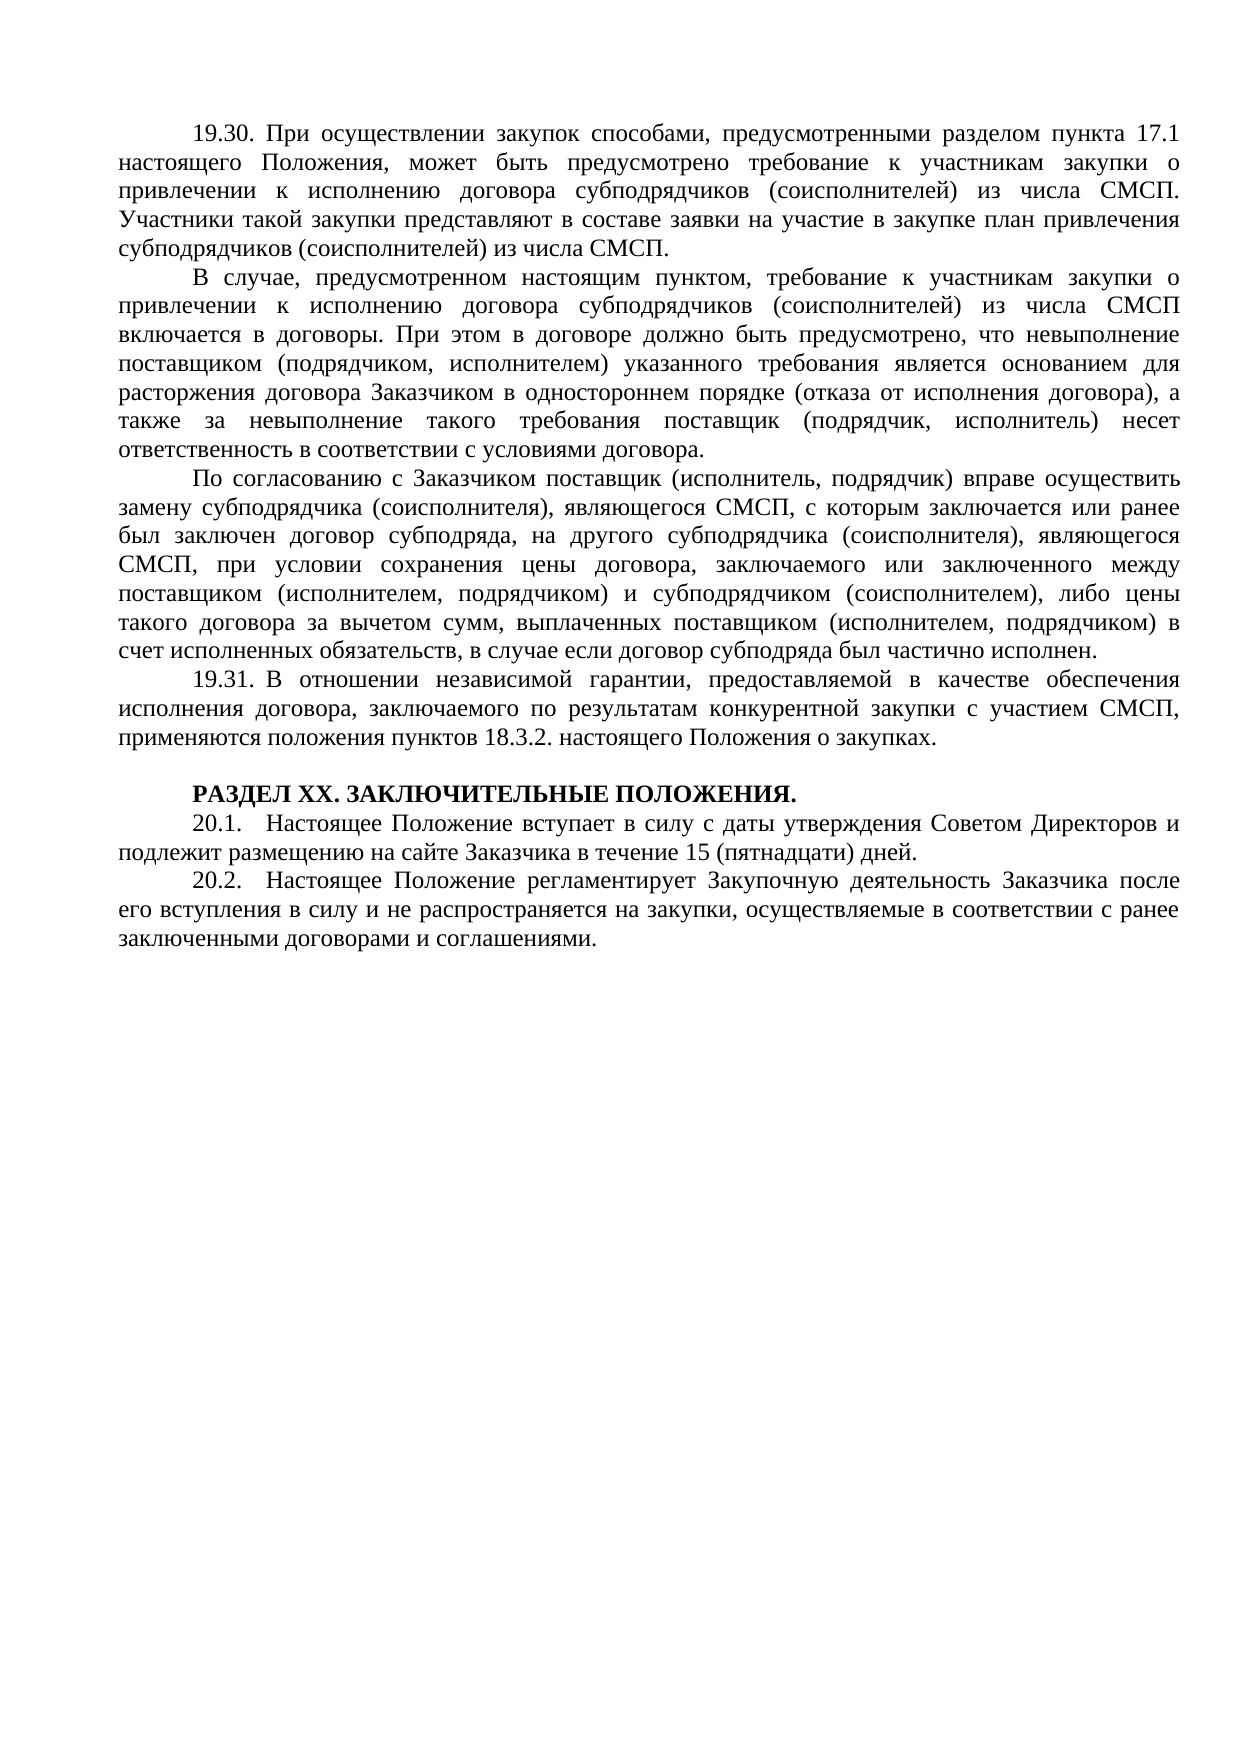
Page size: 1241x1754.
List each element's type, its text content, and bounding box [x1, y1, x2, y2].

subtitle При осуществлении закупок способами, предусмотренными разделом пункта 17.1 настоящего Положения, может быть предусмотрено требование к участникам закупки о привлечении к исполнению договора субподрядчиков (соисполнителей) из числа СМСП. Участники такой закупки представляют в составе заявки на участие в закупке план привлечения субподрядчиков (соисполнителей) из числа СМСП. [118, 118, 1181, 262]
subtitle Настоящее Положение вступает в силу с даты утверждения Советом Директоров и подлежит размещению на сайте Заказчика в течение 15 (пятнадцати) дней. [118, 808, 1181, 866]
text По согласованию с Заказчиком поставщик (исполнитель, подрядчик) вправе осуществить замену субподрядчика (соисполнителя), являющегося СМСП, с которым заключается или ранее был заключен договор субподряда, на другого субподрядчика (соисполнителя), являющегося СМСП, при условии сохранения цены договора, заключаемого или заключенного между поставщиком (исполнителем, подрядчиком) и субподрядчиком (соисполнителем), либо цены такого договора за вычетом сумм, выплаченных поставщиком (исполнителем, подрядчиком) в счет исполненных обязательств, в случае если договор субподряда был частично исполнен. [118, 463, 1181, 664]
subtitle Настоящее Положение регламентирует Закупочную деятельность Заказчика после его вступления в силу и не распространяется на закупки, осуществляемые в соответствии с ранее заключенными договорами и соглашениями. [118, 866, 1181, 952]
text В случае, предусмотренном настоящим пунктом, требование к участникам закупки о привлечении к исполнению договора субподрядчиков (соисполнителей) из числа СМСП включается в договоры. При этом в договоре должно быть предусмотрено, что невыполнение поставщиком (подрядчиком, исполнителем) указанного требования является основанием для расторжения договора Заказчиком в одностороннем порядке (отказа от исполнения договора), а также за невыполнение такого требования поставщик (подрядчик, исполнитель) несет ответственность в соответствии с условиями договора. [118, 262, 1181, 463]
subtitle В отношении независимой гарантии, предоставляемой в качестве обеспечения исполнения договора, заключаемого по результатам конкурентной закупки с участием СМСП, применяются положения пунктов 18.3.2. настоящего Положения о закупках. [118, 664, 1181, 751]
title РАЗДЕЛ XX. ЗАКЛЮЧИТЕЛЬНЫЕ ПОЛОЖЕНИЯ. [118, 779, 1181, 808]
